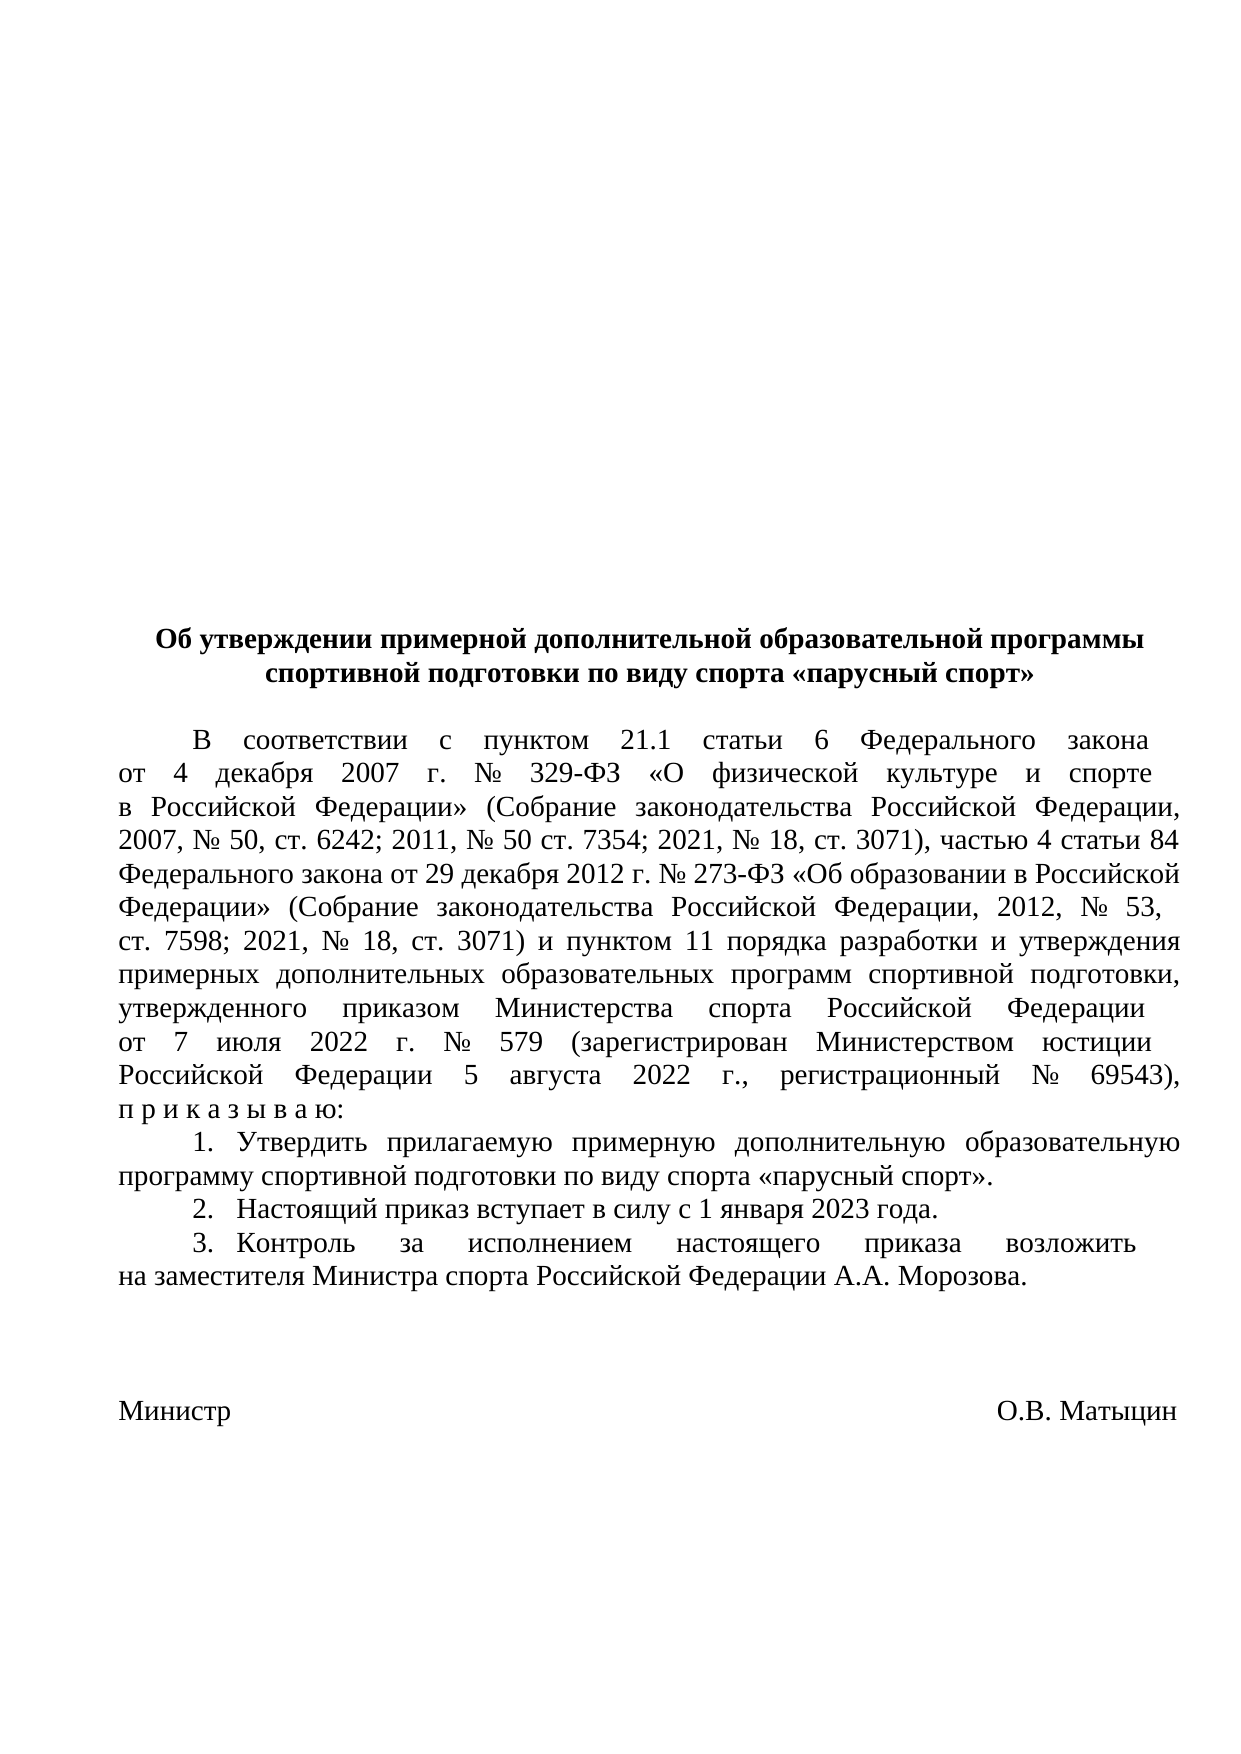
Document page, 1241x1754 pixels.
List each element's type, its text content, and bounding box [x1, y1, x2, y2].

text В соответствии с пунктом 21.1 статьи 6 Федерального закона от 4 декабря 2007 г. № 329-ФЗ «О физической культуре и спорте в Российской Федерации» (Собрание законодательства Российской Федерации, 2007, № 50, ст. 6242; 2011, № 50 ст. 7354; 2021, № 18, ст. 3071), частью 4 статьи 84 Федерального закона от 29 декабря 2012 г. № 273-ФЗ «Об образовании в Российской Федерации» (Собрание законодательства Российской Федерации, 2012, № 53, ст. 7598; 2021, № 18, ст. 3071) и пунктом 11 порядка разработки и утверждения примерных дополнительных образовательных программ спортивной подготовки, утвержденного приказом Министерства спорта Российской Федерации от 7 июля 2022 г. № 579 (зарегистрирован Министерством юстиции Российской Федерации 5 августа 2022 г., регистрационный № 69543), п р и к а з ы в а ю: [118, 722, 1181, 1124]
list Утвердить прилагаемую примерную дополнительную образовательную программу спортивной подготовки по виду спорта «парусный спорт». [118, 1124, 1181, 1191]
text Министр О.В. Матыцин [118, 1393, 1181, 1426]
text Об утверждении примерной дополнительной образовательной программы спортивной подготовки по виду спорта «парусный спорт» [118, 621, 1181, 688]
list Контроль за исполнением настоящего приказа возложить на заместителя Министра спорта Российской Федерации А.А. Морозова. [118, 1225, 1181, 1292]
list Настоящий приказ вступает в силу с 1 января 2023 года. [118, 1191, 1181, 1225]
